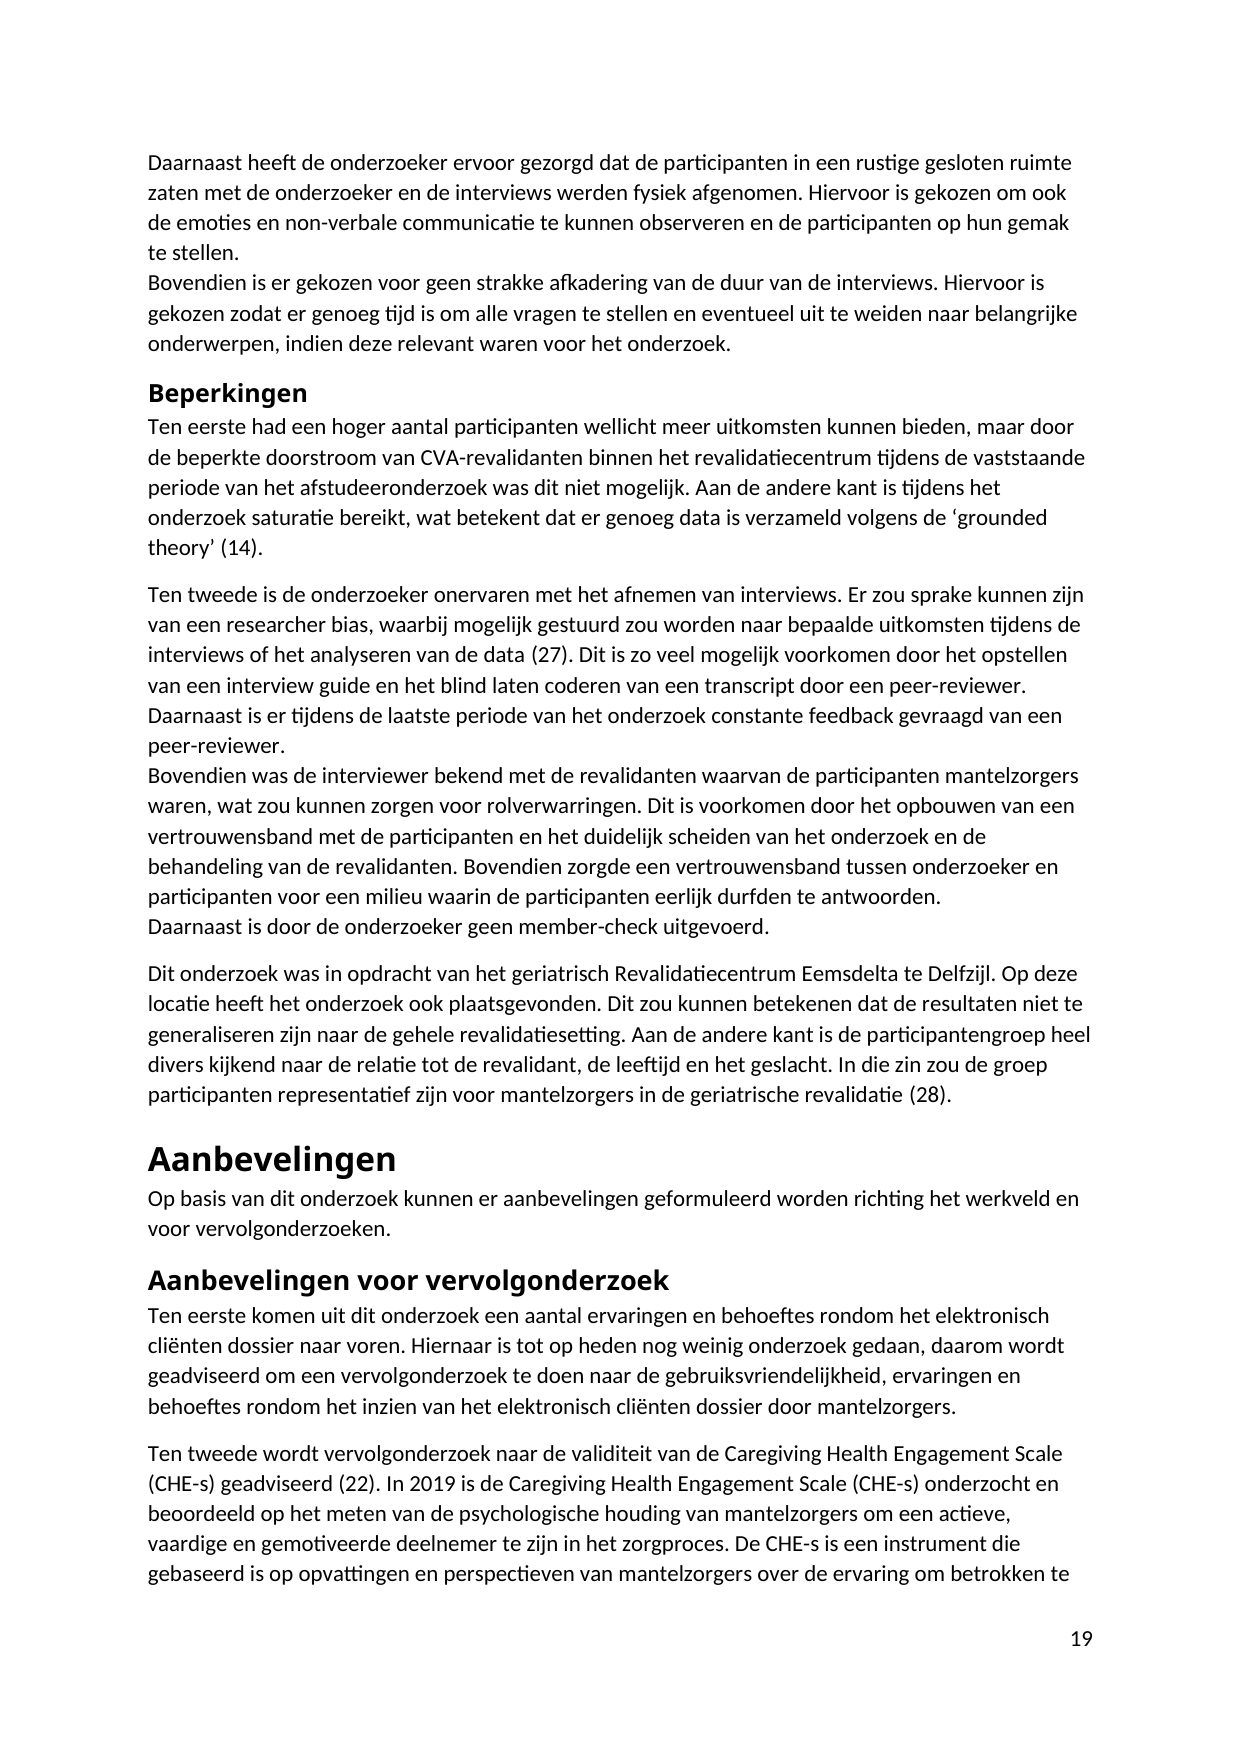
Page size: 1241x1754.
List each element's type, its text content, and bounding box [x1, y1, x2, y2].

subtitle Aanbevelingen [148, 1135, 1093, 1181]
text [148, 1439, 1093, 1588]
text Op basis van dit onderzoek kunnen er aanbevelingen geformuleerd worden richting het werkveld en voor vervolgonderzoeken. [148, 1184, 1093, 1243]
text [148, 148, 1093, 357]
text Ten tweede is de onderzoeker onervaren met het afnemen van interviews. Er zou sprake kunnen zijn van een researcher bias, waarbij mogelijk gestuurd zou worden naar bepaalde uitkomsten tijdens de interviews of het analyseren van de data (27). Dit is zo veel mogelijk voorkomen door het opstellen van een interview guide en het blind laten coderen van een transcript door een peer-reviewer. Daarnaast is er tijdens de laatste periode van het onderzoek constante feedback gevraagd van een peer-reviewer. Bovendien was de interviewer bekend met de revalidanten waarvan de participanten mantelzorgers waren, wat zou kunnen zorgen voor rolverwarringen. Dit is voorkomen door het opbouwen van een vertrouwensband met de participanten en het duidelijk scheiden van het onderzoek en de behandeling van de revalidanten. Bovendien zorgde een vertrouwensband tussen onderzoeker en participanten voor een milieu waarin de participanten eerlijk durfden te antwoorden. Daarnaast is door de onderzoeker geen member-check uitgevoerd. [148, 580, 1093, 941]
subtitle Beperkingen [148, 376, 1093, 410]
text Dit onderzoek was in opdracht van het geriatrisch Revalidatiecentrum Eemsdelta te Delfzijl. Op deze locatie heeft het onderzoek ook plaatsgevonden. Dit zou kunnen betekenen dat de resultaten niet te generaliseren zijn naar de gehele revalidatiesetting. Aan de andere kant is de participantengroep heel divers kijkend naar de relatie tot de revalidant, de leeftijd en het geslacht. In die zin zou de groep participanten representatief zijn voor mantelzorgers in de geriatrische revalidatie (28). [148, 959, 1093, 1108]
subtitle Aanbevelingen voor vervolgonderzoek [148, 1261, 1093, 1298]
text Ten eerste had een hoger aantal participanten wellicht meer uitkomsten kunnen bieden, maar door de beperkte doorstroom van CVA-revalidanten binnen het revalidatiecentrum tijdens de vaststaande periode van het afstudeeronderzoek was dit niet mogelijk. Aan de andere kant is tijdens het onderzoek saturatie bereikt, wat betekent dat er genoeg data is verzameld volgens de ‘grounded theory’ (14). [148, 412, 1093, 561]
text Ten eerste komen uit dit onderzoek een aantal ervaringen en behoeftes rondom het elektronisch cliënten dossier naar voren. Hiernaar is tot op heden nog weinig onderzoek gedaan, daarom wordt geadviseerd om een vervolgonderzoek te doen naar de gebruiksvriendelijkheid, ervaringen en behoeftes rondom het inzien van het elektronisch cliënten dossier door mantelzorgers. [148, 1301, 1093, 1420]
